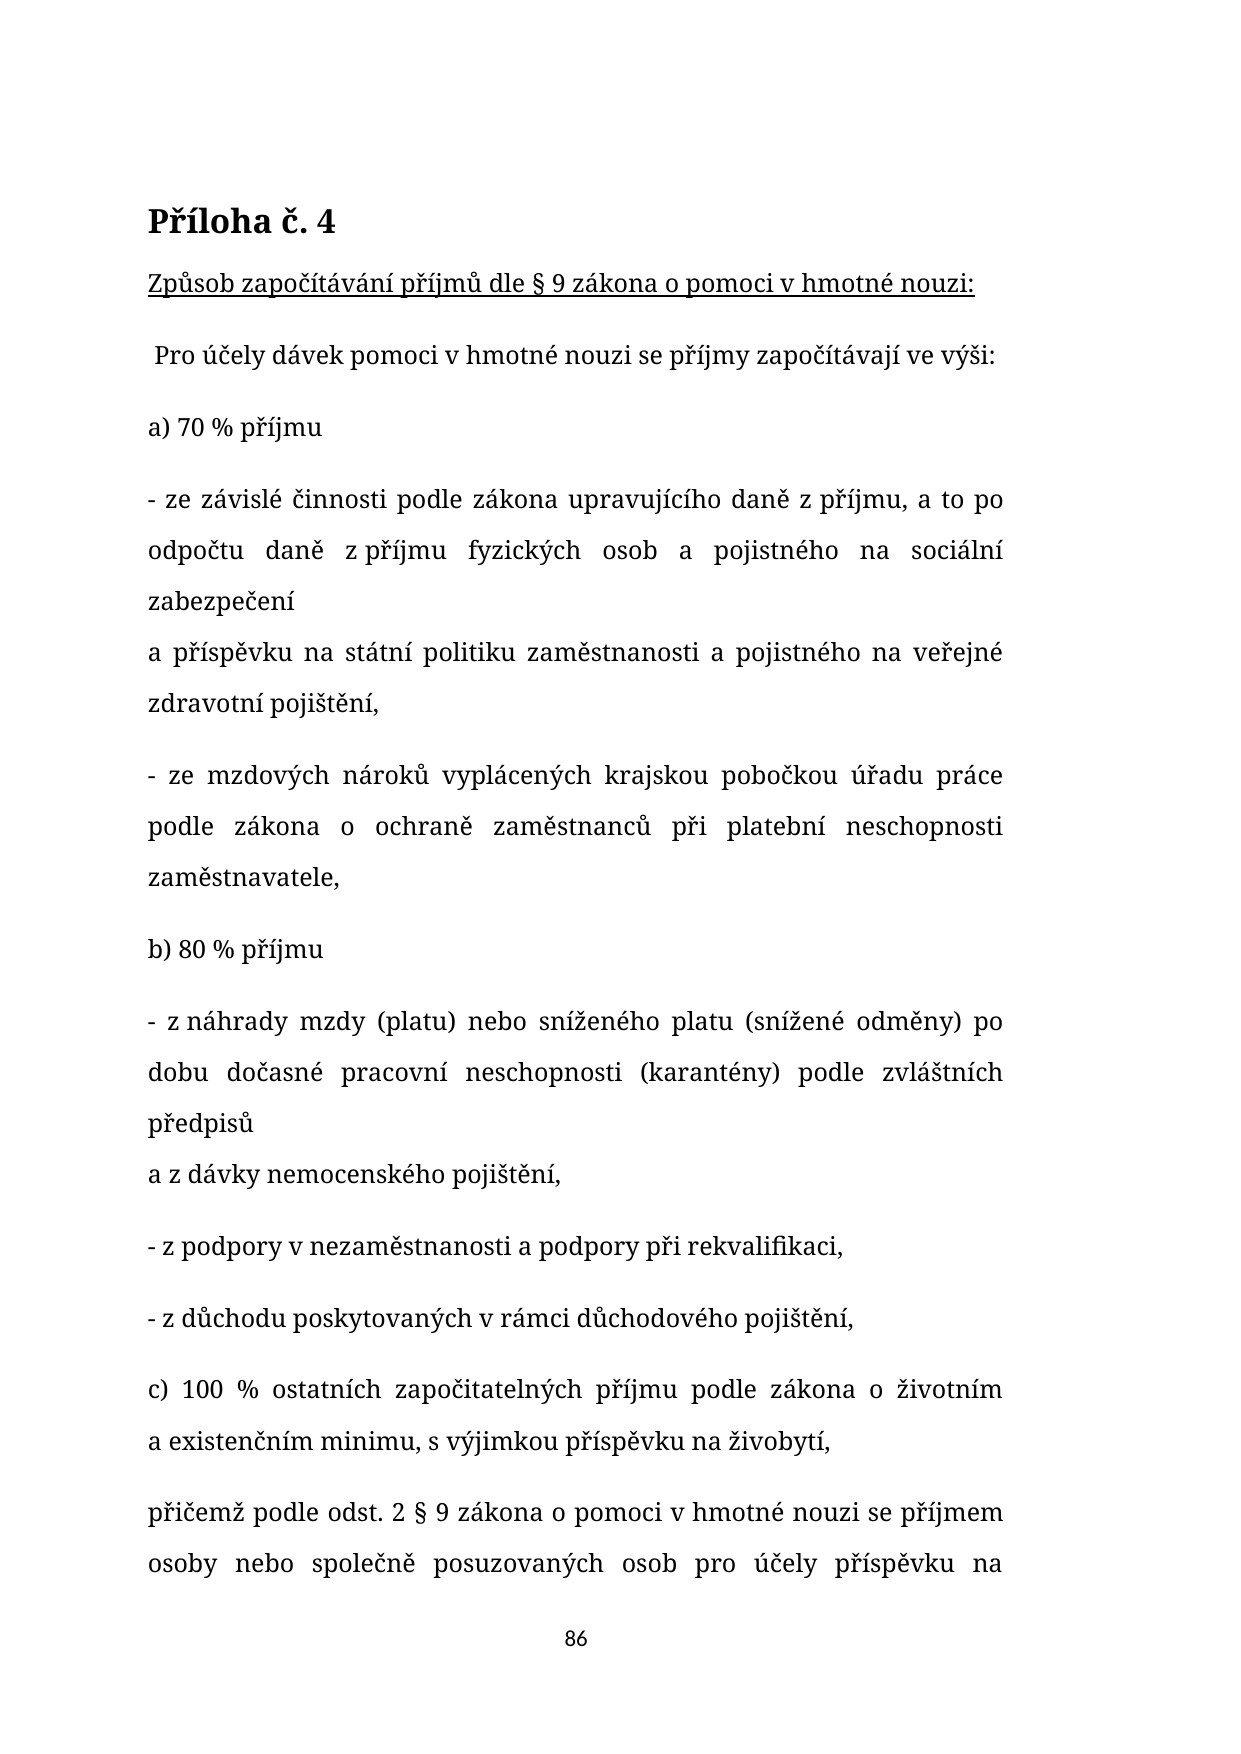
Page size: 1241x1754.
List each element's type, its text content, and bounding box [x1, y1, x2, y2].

text Způsob započítávání příjmů dle § 9 zákona o pomoci v hmotné nouzi: [148, 266, 1004, 300]
text a) 70 % příjmu [148, 409, 1004, 444]
text c) 100 % ostatních započitatelných příjmu podle zákona o životním a existenčním minimu, s výjimkou příspěvku na živobytí, [148, 1372, 1004, 1457]
subtitle Příloha č. 4 [148, 198, 1004, 243]
text Pro účely dávek pomoci v hmotné nouzi se příjmy započítávají ve výši: [148, 338, 1004, 372]
text - ze mzdových nároků vyplácených krajskou pobočkou úřadu práce podle zákona o ochraně zaměstnanců při platební neschopnosti zaměstnavatele, [148, 757, 1004, 894]
text - ze závislé činnosti podle zákona upravujícího daně z příjmu, a to po odpočtu daně z příjmu fyzických osob a pojistného na sociální zabezpečení a příspěvku na státní politiku zaměstnanosti a pojistného na veřejné zdravotní pojištění, [148, 481, 1004, 720]
text - z důchodu poskytovaných v rámci důchodového pojištění, [148, 1300, 1004, 1334]
text b) 80 % příjmu [148, 931, 1004, 966]
text - z náhrady mzdy (platu) nebo sníženého platu (snížené odměny) po dobu dočasné pracovní neschopnosti (karantény) podle zvláštních předpisů a z dávky nemocenského pojištění, [148, 1003, 1004, 1191]
text - z podpory v nezaměstnanosti a podpory při rekvalifikaci, [148, 1228, 1004, 1262]
